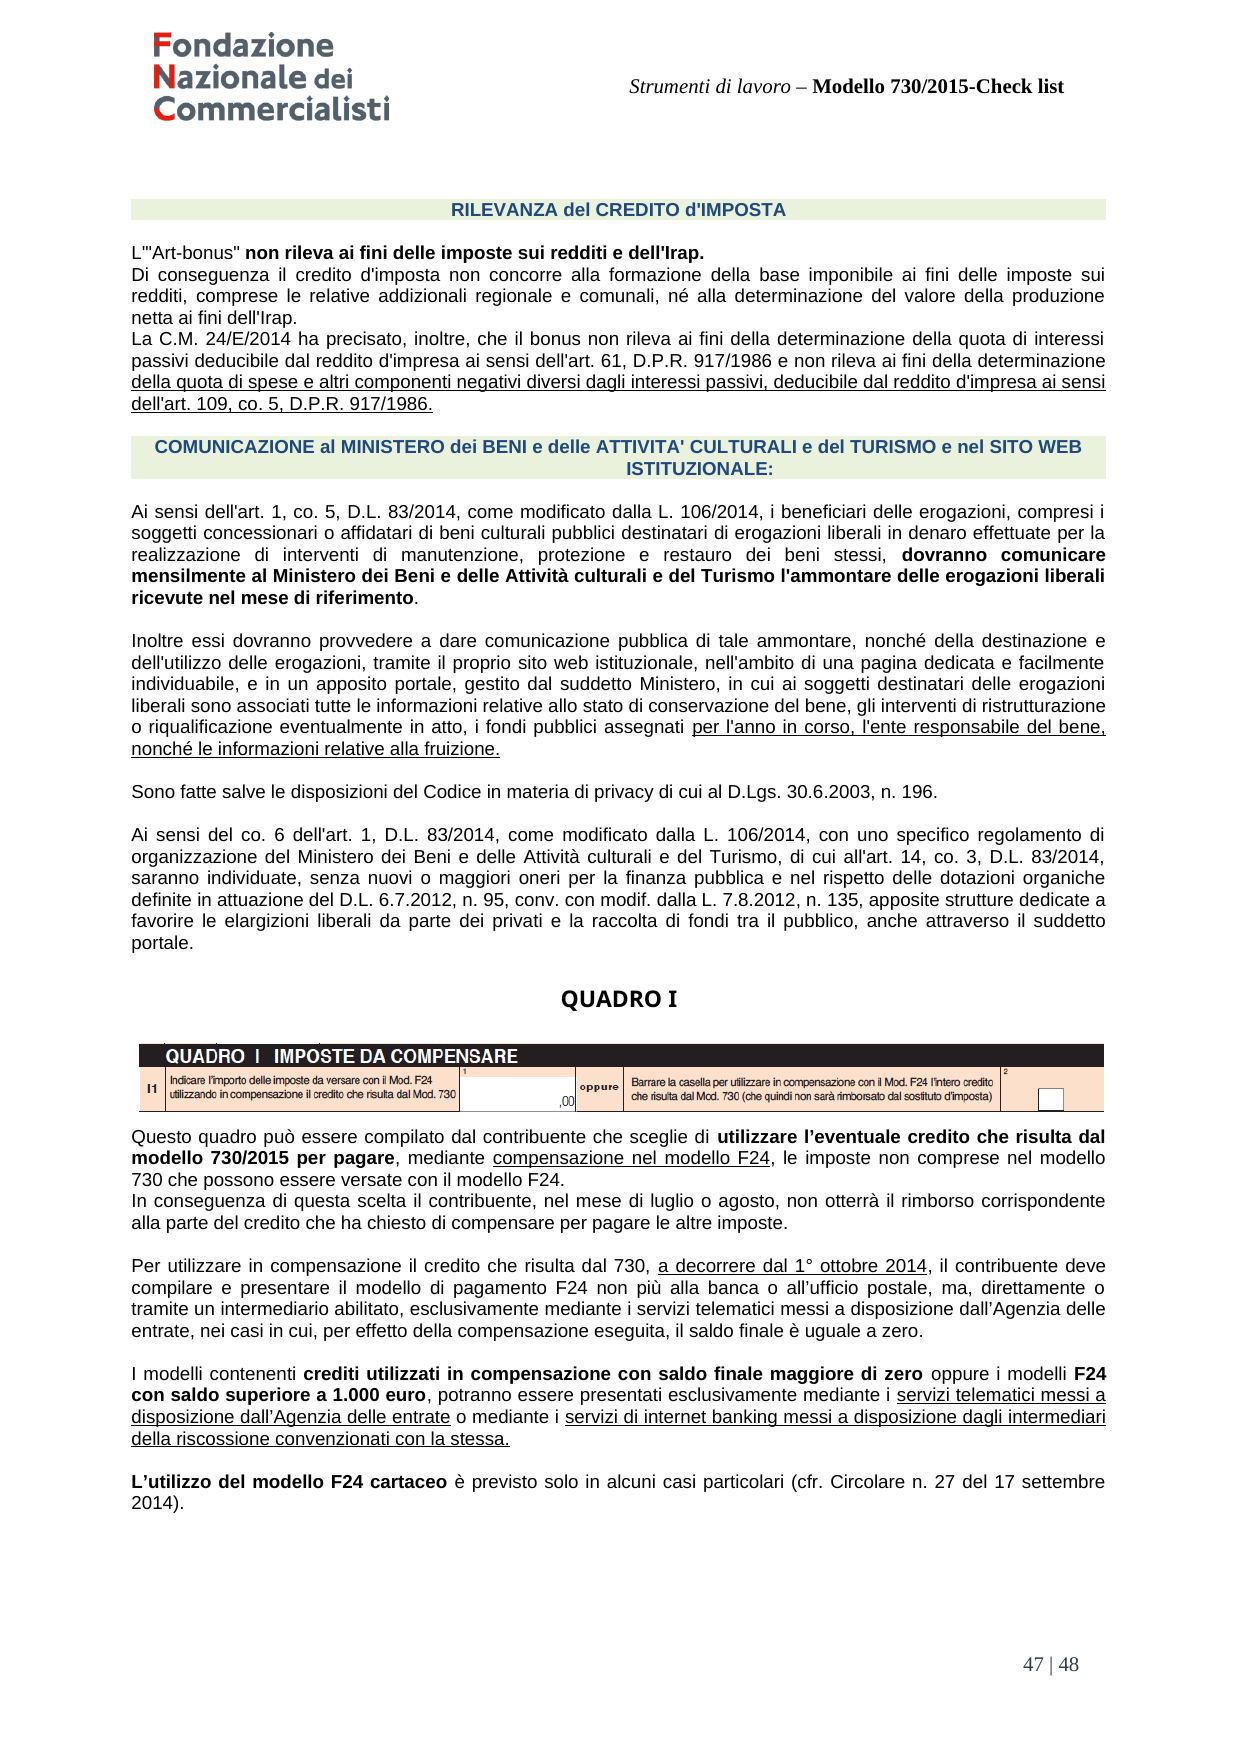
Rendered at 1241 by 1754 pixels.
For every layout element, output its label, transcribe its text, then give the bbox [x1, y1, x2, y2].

text L’utilizzo del modello F24 cartaceo è previsto solo in alcuni casi particolari (cfr. Circolare n. 27 del 17 settembre 2014). [131, 1471, 1106, 1514]
text Sono fatte salve le disposizioni del Codice in materia di privacy di cui al D.Lgs. 30.6.2003, n. 196. [131, 781, 1106, 802]
text L'"Art-bonus" non rileva ai fini delle imposte sui redditi e dell'Irap. [131, 242, 1106, 263]
text In conseguenza di questa scelta il contribuente, nel mese di luglio o agosto, non otterrà il rimborso corrispondente alla parte del credito che ha chiesto di compensare per pagare le altre imposte. [131, 1190, 1106, 1233]
text Per utilizzare in compensazione il credito che risulta dal 730, a decorrere dal 1° ottobre 2014, il contribuente deve compilare e presentare il modello di pagamento F24 non più alla banca o all’ufficio postale, ma, direttamente o tramite un intermediario abilitato, esclusivamente mediante i servizi telematici messi a disposizione dall’Agenzia delle entrate, nei casi in cui, per effetto della compensazione eseguita, il saldo finale è uguale a zero. [131, 1255, 1106, 1341]
text Ai sensi del co. 6 dell'art. 1, D.L. 83/2014, come modificato dalla L. 106/2014, con uno specifico regolamento di organizzazione del Ministero dei Beni e delle Attività culturali e del Turismo, di cui all'art. 14, co. 3, D.L. 83/2014, saranno individuate, senza nuovi o maggiori oneri per la finanza pubblica e nel rispetto delle dotazioni organiche definite in attuazione del D.L. 6.7.2012, n. 95, conv. con modif. dalla L. 7.8.2012, n. 135, apposite strutture dedicate a favorire le elargizioni liberali da parte dei privati e la raccolta di fondi tra il pubblico, anche attraverso il suddetto portale. [131, 824, 1106, 953]
text Di conseguenza il credito d'imposta non concorre alla formazione della base imponibile ai fini delle imposte sui redditi, comprese le relative addizionali regionale e comunali, né alla determinazione del valore della produzione netta ai fini dell'Irap. [131, 263, 1106, 328]
picture [131, 1043, 1106, 1112]
text RILEVANZA del CREDITO d'IMPOSTA [131, 199, 1106, 220]
text Ai sensi dell'art. 1, co. 5, D.L. 83/2014, come modificato dalla L. 106/2014, i beneficiari delle erogazioni, compresi i soggetti concessionari o affidatari di beni culturali pubblici destinatari di erogazioni liberali in denaro effettuate per la realizzazione di interventi di manutenzione, protezione e restauro dei beni stessi, dovranno comunicare mensilmente al Ministero dei Beni e delle Attività culturali e del Turismo l'ammontare delle erogazioni liberali ricevute nel mese di riferimento. [131, 501, 1106, 608]
text Questo quadro può essere compilato dal contribuente che sceglie di utilizzare l’eventuale credito che risulta dal modello 730/2015 per pagare, mediante compensazione nel modello F24, le imposte non comprese nel modello 730 che possono essere versate con il modello F24. [131, 1126, 1106, 1190]
subtitle QUADRO I [131, 983, 1106, 1014]
text La C.M. 24/E/2014 ha precisato, inoltre, che il bonus non rileva ai fini della determinazione della quota di interessi passivi deducibile dal reddito d'impresa ai sensi dell'art. 61, D.P.R. 917/1986 e non rileva ai fini della determinazione della quota di spese e altri componenti negativi diversi dagli interessi passivi, deducibile dal reddito d'impresa ai sensi dell'art. 109, co. 5, D.P.R. 917/1986. [131, 328, 1106, 390]
text COMUNICAZIONE al MINISTERO dei BENI e delle ATTIVITA' CULTURALI e del TURISMO e nel SITO WEB ISTITUZIONALE: [131, 436, 1106, 479]
picture [153, 32, 390, 121]
text Inoltre essi dovranno provvedere a dare comunicazione pubblica di tale ammontare, nonché della destinazione e dell'utilizzo delle erogazioni, tramite il proprio sito web istituzionale, nell'ambito di una pagina dedicata e facilmente individuabile, e in un apposito portale, gestito dal suddetto Ministero, in cui ai soggetti destinatari delle erogazioni liberali sono associati tutte le informazioni relative allo stato di conservazione del bene, gli interventi di ristrutturazione o riqualificazione eventualmente in atto, i fondi pubblici assegnati per l'anno in corso, l'ente responsabile del bene, nonché le informazioni relative alla fruizione. [131, 630, 1106, 759]
text I modelli contenenti crediti utilizzati in compensazione con saldo finale maggiore di zero oppure i modelli F24 con saldo superiore a 1.000 euro, potranno essere presentati esclusivamente mediante i servizi telematici messi a disposizione dall’Agenzia delle entrate o mediante i servizi di internet banking messi a disposizione dagli intermediari della riscossione convenzionati con la stessa. [131, 1363, 1106, 1449]
